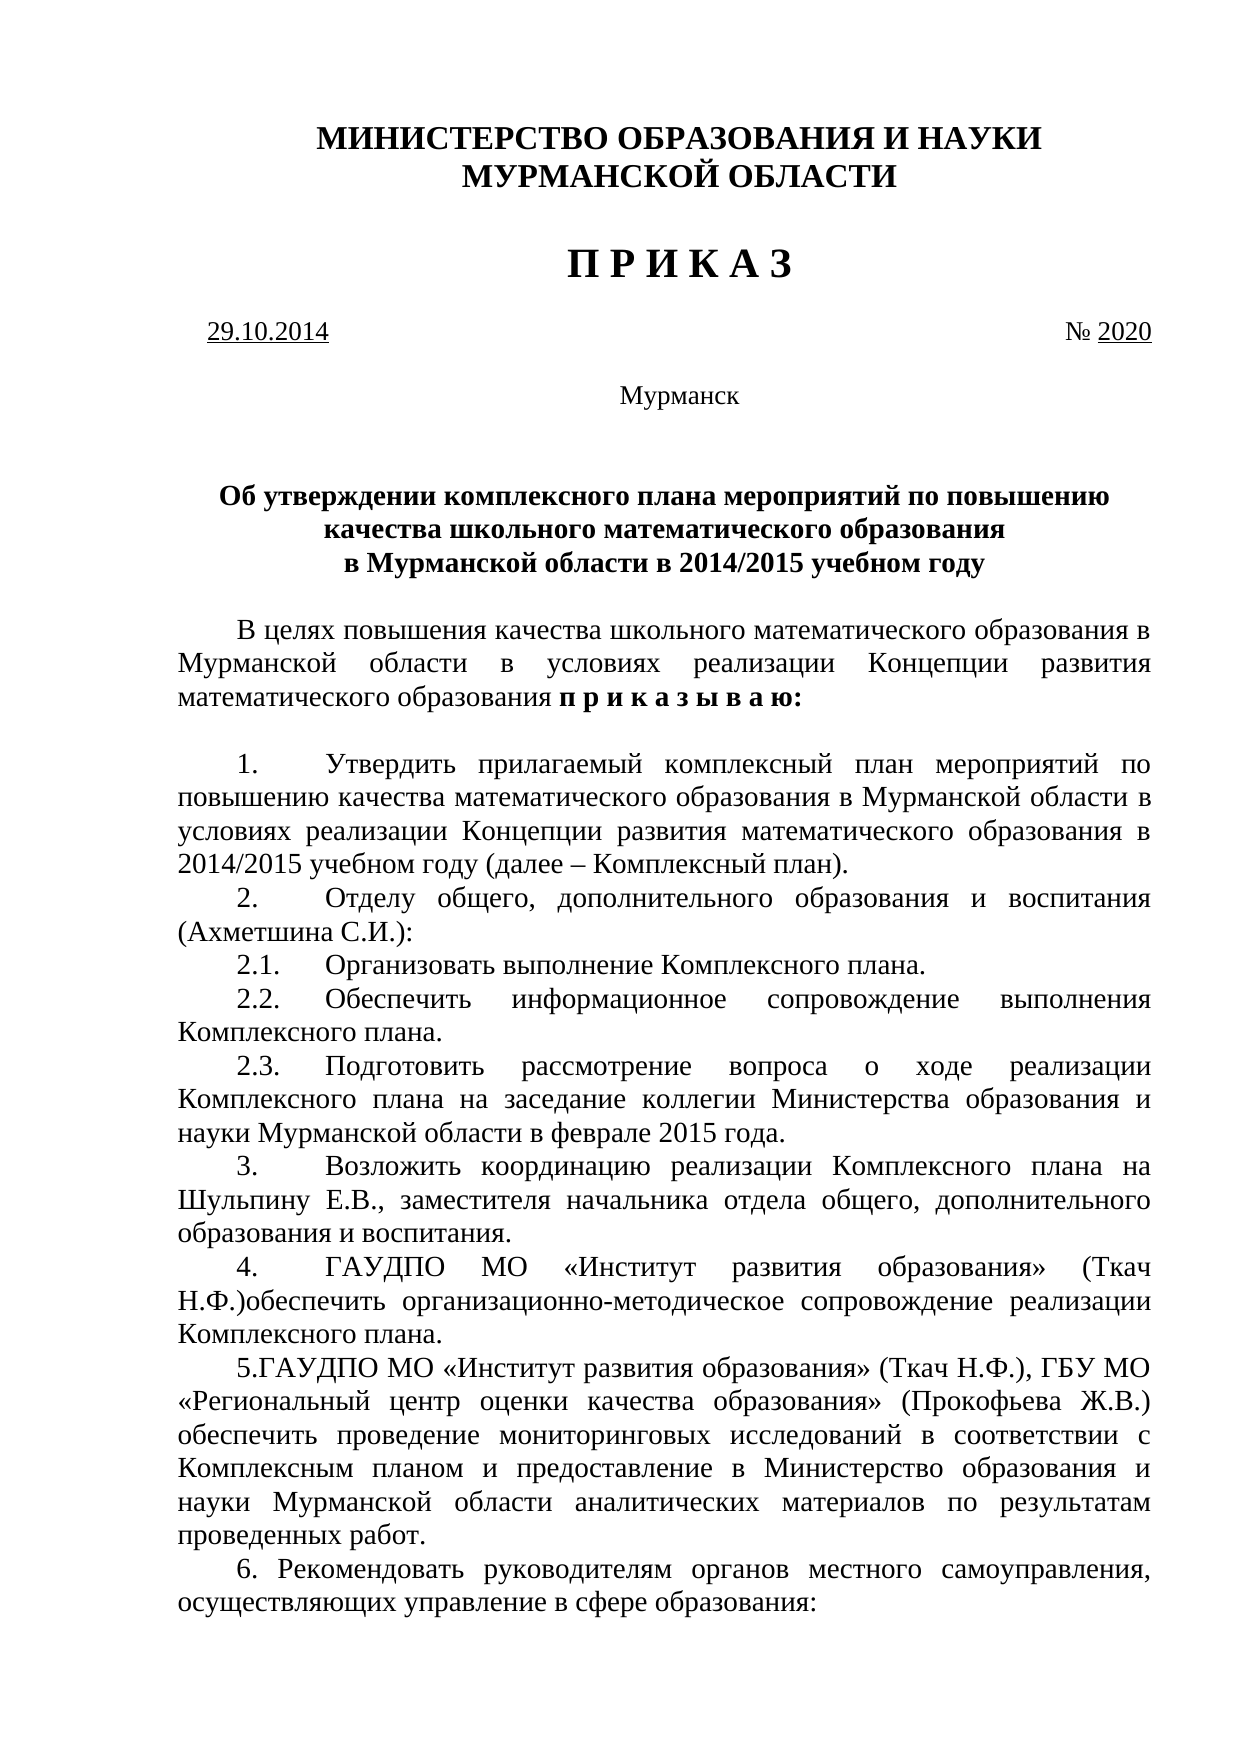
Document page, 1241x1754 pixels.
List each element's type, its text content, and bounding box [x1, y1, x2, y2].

list 6. Рекомендовать руководителям органов местного самоуправления, осуществляющих управление в сфере образования: [177, 1551, 1152, 1618]
table_header 29.10.2014 [166, 315, 664, 346]
list Утвердить прилагаемый комплексный план мероприятий по повышению качества математического образования в Мурманской области в условиях реализации Концепции развития математического образования в 2014/2015 учебном году (далее – Комплексный план). [177, 746, 1152, 880]
text П Р И К А З [148, 238, 1152, 286]
text Об утверждении комплексного плана мероприятий по повышению качества школьного математического образования [177, 478, 1152, 545]
text в Мурманской области в 2014/2015 учебном году [177, 545, 1152, 578]
list Отделу общего, дополнительного образования и воспитания (Ахметшина С.И.): [177, 880, 1152, 947]
text Мурманск [148, 379, 1152, 411]
list 5.ГАУДПО МО «Институт развития образования» (Ткач Н.Ф.), ГБУ МО «Региональный центр оценки качества образования» (Прокофьева Ж.В.) обеспечить проведение мониторинговых исследований в соответствии с Комплексным планом и предоставление в Министерство образования и науки Мурманской области аналитических материалов по результатам проведенных работ. [177, 1350, 1152, 1551]
text МИНИСТЕРСТВО ОБРАЗОВАНИЯ И НАУКИ [148, 118, 1152, 157]
list Организовать выполнение Комплексного плана. [177, 947, 1152, 981]
table_header № 2020 [664, 315, 1163, 346]
list ГАУДПО МО «Институт развития образования» (Ткач Н.Ф.)обеспечить организационно-методическое сопровождение реализации Комплексного плана. [177, 1249, 1152, 1350]
text В целях повышения качества школьного математического образования в Мурманской области в условиях реализации Концепции развития математического образования п р и к а з ы в а ю: [177, 612, 1152, 712]
text МУРМАНСКОЙ ОБЛАСТИ [148, 157, 1152, 195]
list Подготовить рассмотрение вопроса о ходе реализации Комплексного плана на заседание коллегии Министерства образования и науки Мурманской области в феврале 2015 года. [177, 1048, 1152, 1148]
list Возложить координацию реализации Комплексного плана на Шульпину Е.В., заместителя начальника отдела общего, дополнительного образования и воспитания. [177, 1148, 1152, 1249]
list Обеспечить информационное сопровождение выполнения Комплексного плана. [177, 981, 1152, 1048]
